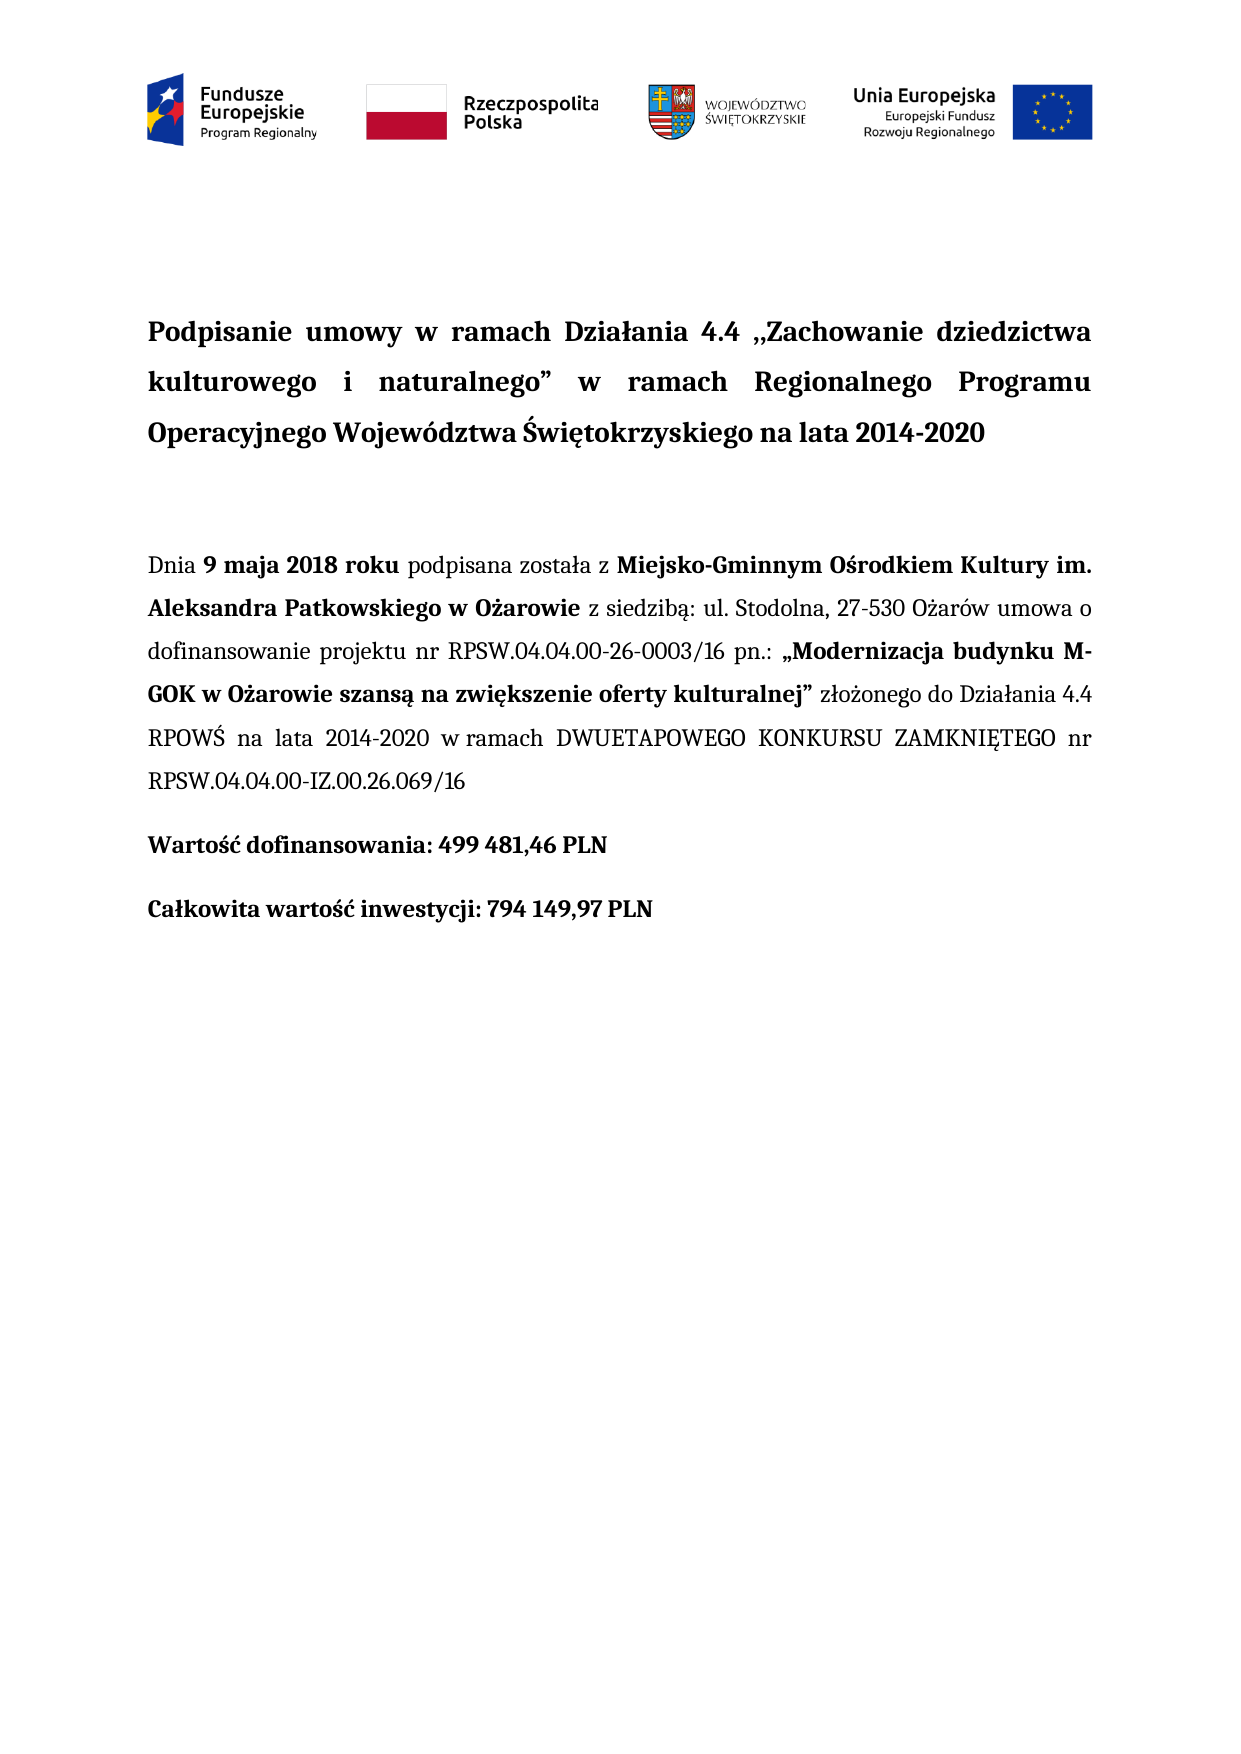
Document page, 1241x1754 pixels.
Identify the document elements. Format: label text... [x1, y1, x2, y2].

picture [648, 73, 806, 146]
text Wartość dofinansowania: 499 481,46 PLN [148, 831, 1093, 859]
picture [854, 73, 1093, 146]
text Całkowita wartość inwestycji: 794 149,97 PLN [148, 894, 1093, 923]
picture [366, 73, 598, 146]
text Dnia 9 maja 2018 roku podpisana została z Miejsko-Gminnym Ośrodkiem Kultury im. Aleksandra Patkowskiego w Ożarowie z siedzibą: ul. Stodolna, 27-530 Ożarów umowa o dofinansowanie projektu nr RPSW.04.04.00-26-0003/16 pn.: „Modernizacja budynku M-GOK w Ożarowie szansą na zwiększenie oferty kulturalnej” złożonego do Działania 4.4 RPOWŚ na lata 2014-2020 w ramach DWUETAPOWEGO KONKURSU ZAMKNIĘTEGO nr RPSW.04.04.00-IZ.00.26.069/16 [148, 551, 1093, 795]
picture [147, 73, 317, 146]
text Podpisanie umowy w ramach Działania 4.4 ,,Zachowanie dziedzictwa kulturowego i naturalnego” w ramach Regionalnego Programu Operacyjnego Województwa Świętokrzyskiego na lata 2014-2020 [148, 315, 1093, 449]
